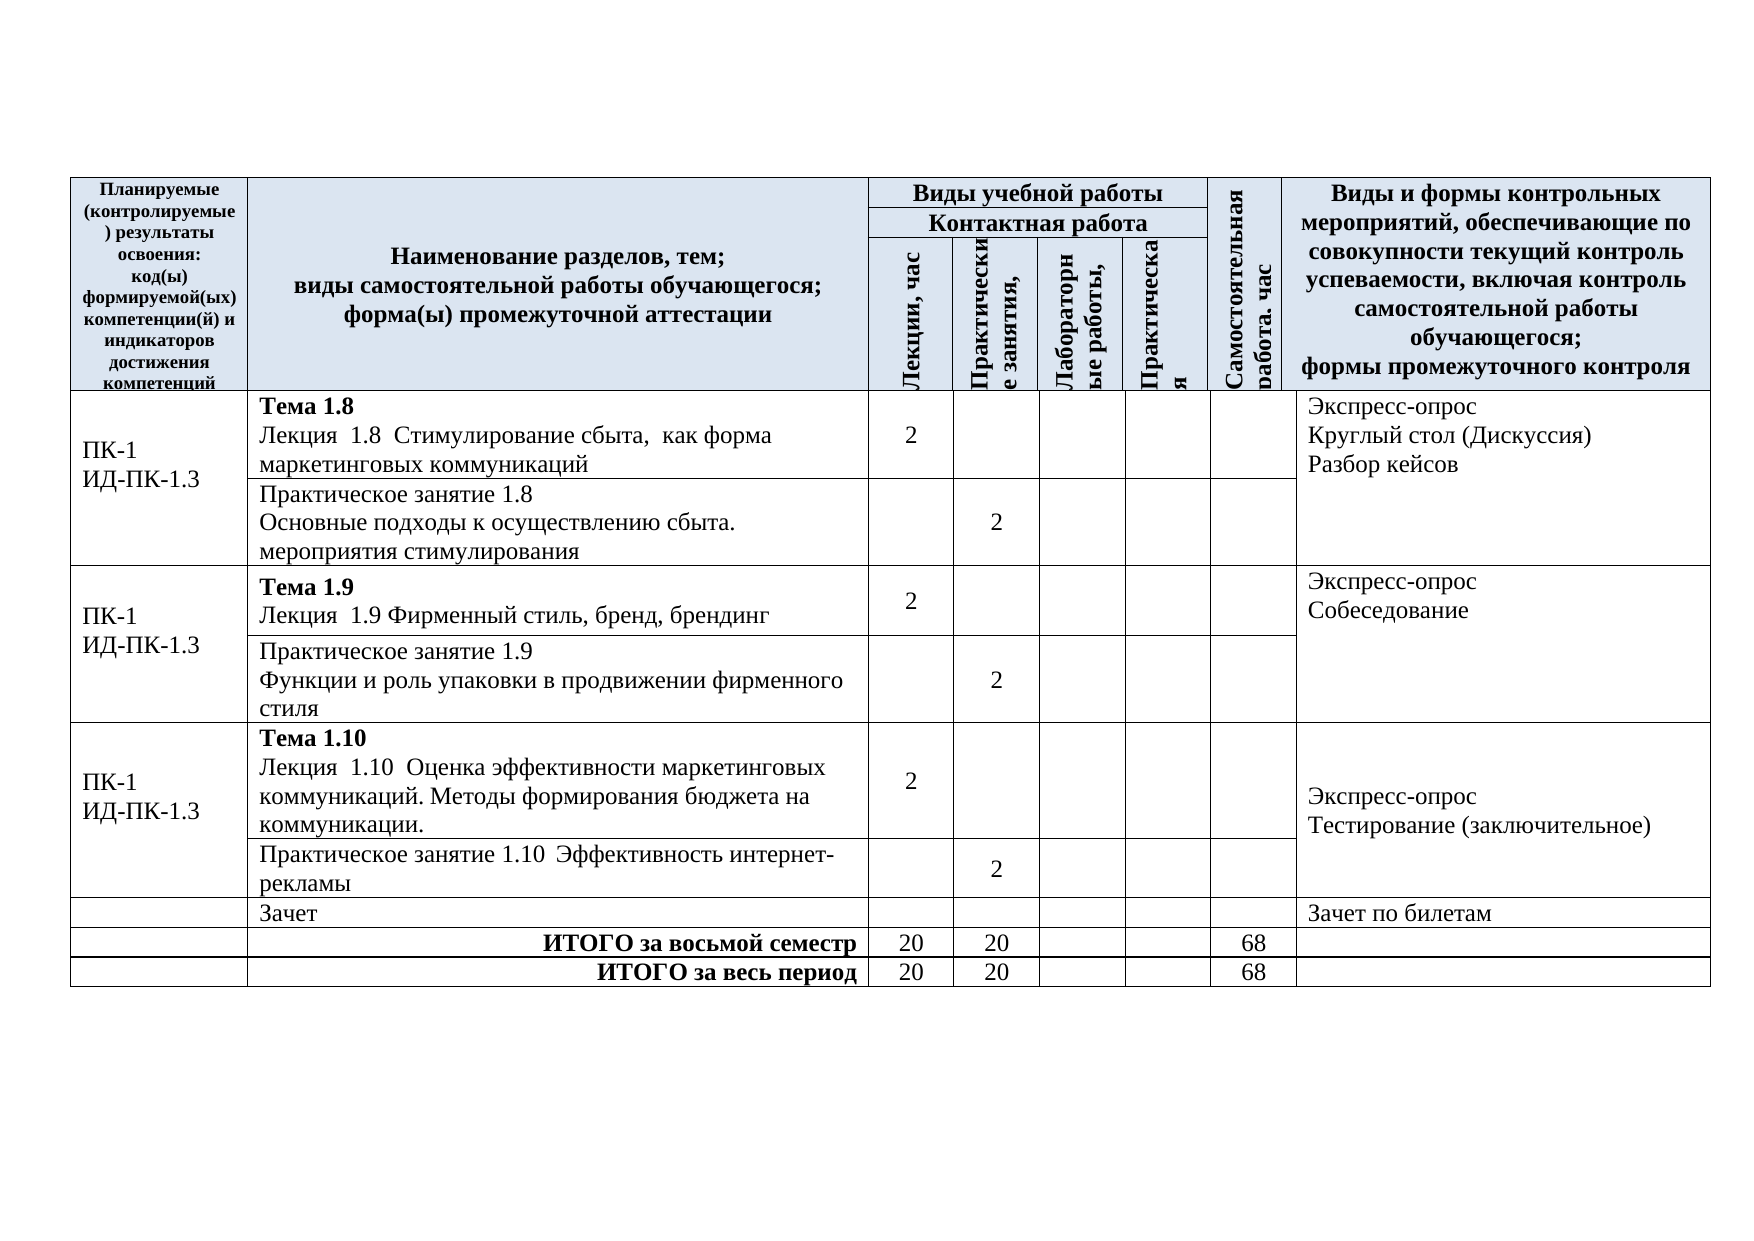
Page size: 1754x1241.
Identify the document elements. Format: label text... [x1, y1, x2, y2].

table_cell [1297, 928, 1710, 956]
table_cell [954, 566, 1039, 635]
table_cell [1040, 839, 1125, 897]
table_cell [869, 636, 953, 722]
table_cell 20 [954, 928, 1039, 956]
table_cell [1211, 636, 1296, 722]
table_cell [869, 839, 953, 897]
table_cell ИТОГО за весь период [248, 958, 868, 986]
table_cell [1211, 391, 1296, 478]
table_header Виды и формы контрольных мероприятий, обеспечивающие по совокупности текущий контроль успеваемости, включая контроль самостоятельной работы обучающегося; формы промежуточного контроля успеваемости [1282, 178, 1710, 390]
table_cell [1126, 723, 1210, 838]
table_cell [1126, 839, 1210, 897]
table_cell Экспресс-опрос Тестирование (заключительное) [1297, 723, 1710, 897]
table_cell [1040, 958, 1125, 986]
table_header Планируемые (контролируемые) результаты освоения: код(ы) формируемой(ых) компетенции(й) и индикаторов достижения компетенций [71, 178, 247, 390]
table_cell Экспресс-опрос Собеседование [1297, 566, 1710, 722]
table_cell [1211, 723, 1296, 838]
table_cell [71, 928, 247, 956]
table_cell [1297, 958, 1710, 986]
table_cell 2 [869, 723, 953, 838]
table_cell [954, 898, 1039, 927]
table_cell [869, 898, 953, 927]
table_cell Практическая подготовка, час [1123, 238, 1207, 390]
table_cell Экспресс-опрос Круглый стол (Дискуссия) Разбор кейсов [1297, 391, 1710, 565]
table_cell [1126, 928, 1210, 956]
table_cell 2 [869, 391, 953, 478]
table_cell ПК-1 ИД-ПК-1.3 [71, 391, 247, 565]
table_cell [954, 391, 1039, 478]
table_cell [1040, 928, 1125, 956]
table_cell 2 [954, 479, 1039, 565]
table_cell [1126, 566, 1210, 635]
table_cell Тема 1.9 Лекция 1.9 Фирменный стиль, бренд, брендинг [248, 566, 868, 635]
table_cell Практические занятия, час [953, 238, 1037, 390]
table_cell [1040, 566, 1125, 635]
table_cell 68 [1211, 928, 1296, 956]
table_cell [1211, 898, 1296, 927]
table_cell Тема 1.10 Лекция 1.10 Оценка эффективности маркетинговых коммуникаций. Методы формирования бюджета на коммуникации. [248, 723, 868, 838]
table_cell ПК-1 ИД-ПК-1.3 [71, 723, 247, 897]
table_cell [1040, 636, 1125, 722]
table_cell 68 [1211, 958, 1296, 986]
table_cell [954, 723, 1039, 838]
table_cell Практическое занятие 1.9 Функции и роль упаковки в продвижении фирменного стиля [248, 636, 868, 722]
table_cell Лабораторные работы, час [1038, 238, 1122, 390]
table_cell 2 [954, 839, 1039, 897]
table_header Наименование разделов, тем; виды самостоятельной работы обучающегося; форма(ы) промежуточной аттестации [248, 178, 868, 390]
table_cell [1211, 566, 1296, 635]
table_cell 20 [954, 958, 1039, 986]
table_cell [1126, 898, 1210, 927]
table_cell 20 [869, 928, 953, 956]
table_cell Зачет по билетам [1297, 898, 1710, 927]
table_cell Лекции, час [869, 238, 952, 390]
table_cell Зачет [248, 898, 868, 927]
table_cell [1126, 958, 1210, 986]
table_cell [1211, 479, 1296, 565]
table_cell [1040, 723, 1125, 838]
table_cell 20 [869, 958, 953, 986]
table_cell [1040, 479, 1125, 565]
table_cell [71, 958, 247, 986]
table_cell [1126, 391, 1210, 478]
table_cell [1211, 839, 1296, 897]
table_cell ПК-1 ИД-ПК-1.3 [71, 566, 247, 722]
table_cell Практическое занятие 1.10 Эффективность интернет-рекламы [248, 839, 868, 897]
table_cell [1126, 636, 1210, 722]
table_header Виды учебной работы [869, 178, 1207, 207]
table_cell Контактная работа [869, 208, 1207, 237]
table_cell Тема 1.8 Лекция 1.8 Стимулирование сбыта, как форма маркетинговых коммуникаций [248, 391, 868, 478]
table_cell [1040, 391, 1125, 478]
table_cell Практическое занятие 1.8 Основные подходы к осуществлению сбыта. мероприятия стимулирования [248, 479, 868, 565]
table_cell [869, 479, 953, 565]
table_cell 2 [954, 636, 1039, 722]
table_cell ИТОГО за восьмой семестр [248, 928, 868, 956]
table_cell [1040, 898, 1125, 927]
table_cell 2 [869, 566, 953, 635]
table_cell [71, 898, 247, 927]
table_cell [1126, 479, 1210, 565]
table_header Самостоятельная работа, час [1208, 178, 1281, 390]
